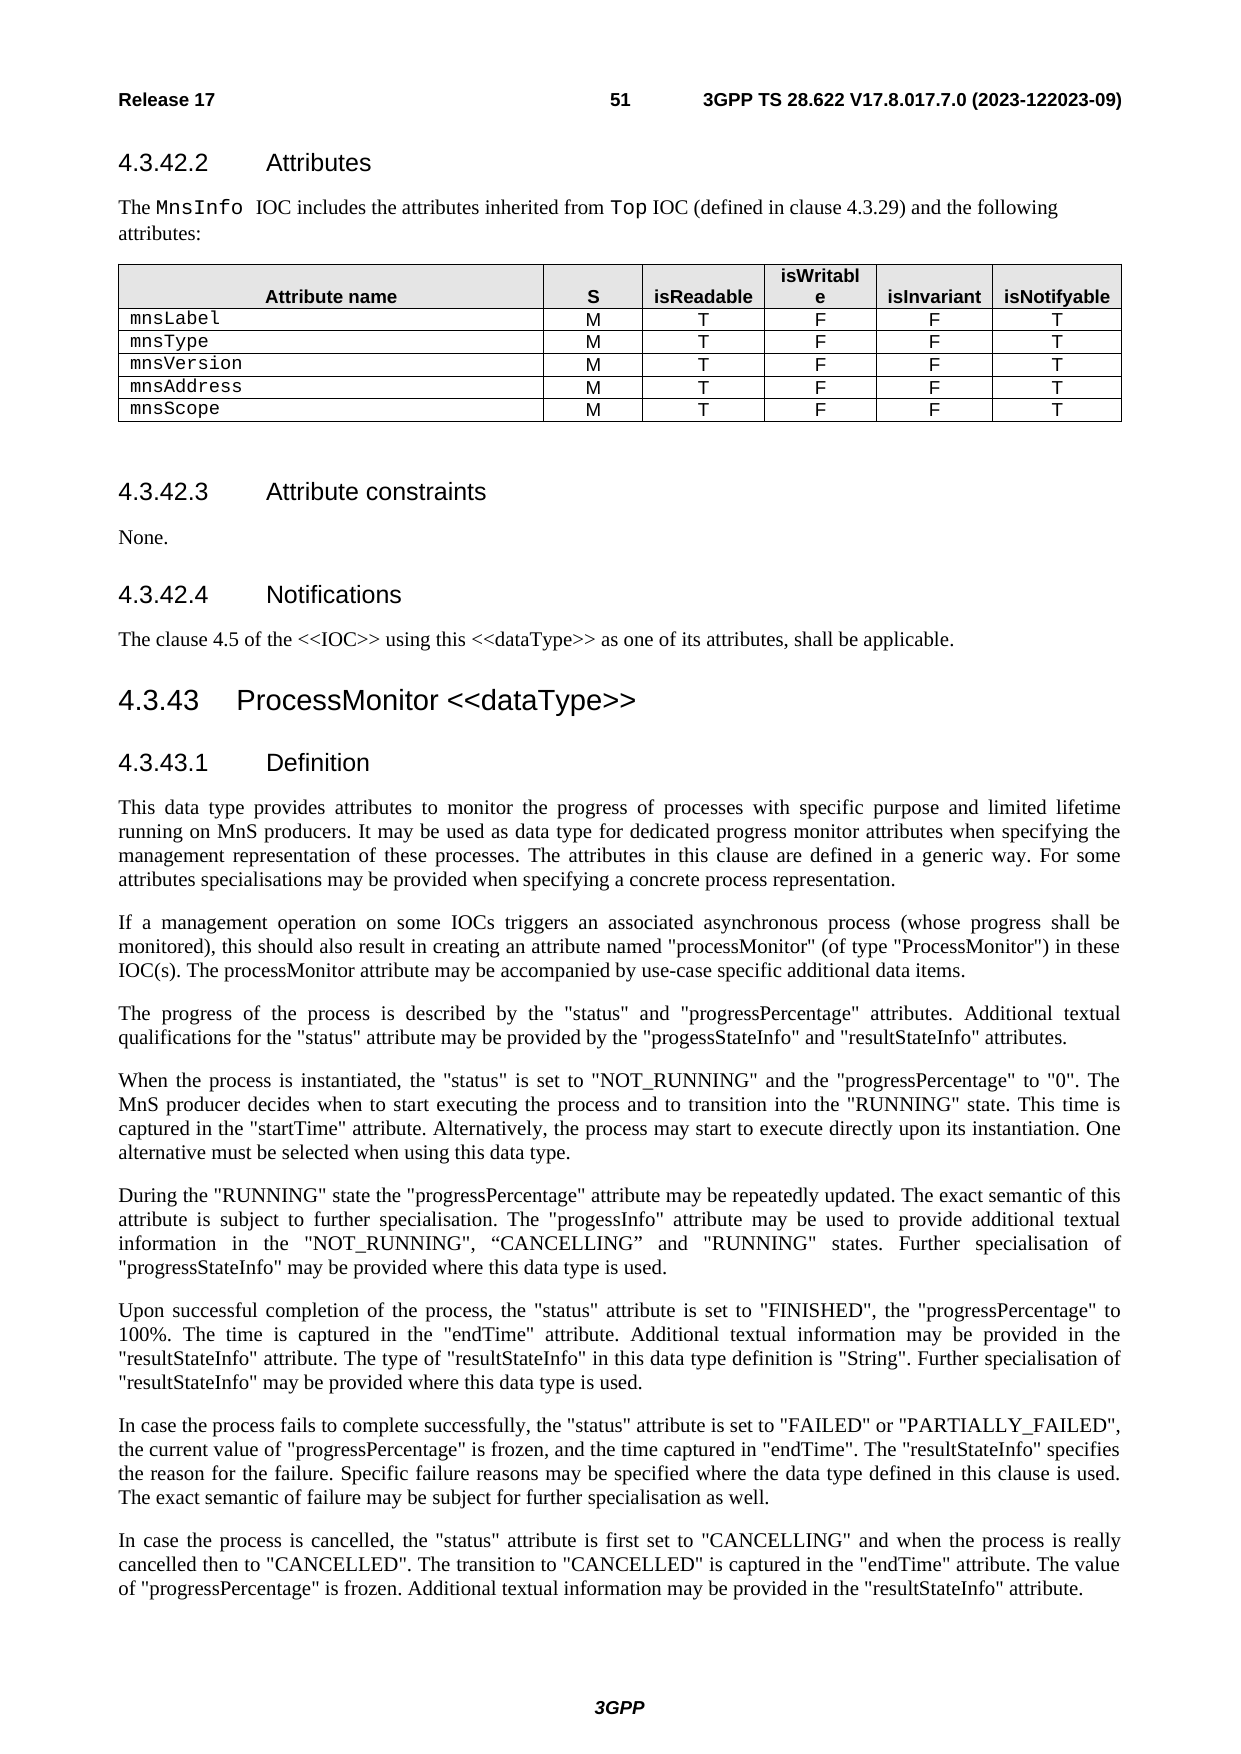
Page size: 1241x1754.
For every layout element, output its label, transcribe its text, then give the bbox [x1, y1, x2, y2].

subtitle 4.3.42.4 Notifications [118, 580, 1122, 609]
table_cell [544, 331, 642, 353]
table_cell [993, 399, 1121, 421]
text The MnsInfo IOC includes the attributes inherited from Top IOC (defined in clause 4.3.29) and the following attributes: [118, 195, 1122, 245]
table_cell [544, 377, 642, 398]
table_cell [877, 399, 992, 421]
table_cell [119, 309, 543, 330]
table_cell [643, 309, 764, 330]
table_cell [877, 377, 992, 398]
text In case the process fails to complete successfully, the "status" attribute is set to "FAILED" or "PARTIALLY_FAILED", the current value of "progressPercentage" is frozen, and the time captured in "endTime". The "resultStateInfo" specifies the reason for the failure. Specific failure reasons may be specified where the data type defined in this clause is used. The exact semantic of failure may be subject for further specialisation as well. [118, 1413, 1122, 1509]
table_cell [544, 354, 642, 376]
text None. [118, 524, 1122, 549]
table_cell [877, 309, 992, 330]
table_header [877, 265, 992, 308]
subtitle 4.3.43 ProcessMonitor <<dataType>> [118, 683, 1122, 716]
text The progress of the process is described by the "status" and "progressPercentage" attributes. Additional textual qualifications for the "status" attribute may be provided by the "progessStateInfo" and "resultStateInfo" attributes. [118, 1001, 1122, 1049]
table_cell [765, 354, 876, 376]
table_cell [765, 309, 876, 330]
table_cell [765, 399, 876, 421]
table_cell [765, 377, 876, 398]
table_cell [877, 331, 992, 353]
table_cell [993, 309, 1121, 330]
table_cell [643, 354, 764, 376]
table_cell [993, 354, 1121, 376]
text If a management operation on some IOCs triggers an associated asynchronous process (whose progress shall be monitored), this should also result in creating an attribute named "processMonitor" (of type "ProcessMonitor") in these IOC(s). The processMonitor attribute may be accompanied by use-case specific additional data items. [118, 910, 1122, 982]
text During the "RUNNING" state the "progressPercentage" attribute may be repeatedly updated. The exact semantic of this attribute is subject to further specialisation. The "progessInfo" attribute may be used to provide additional textual information in the "NOT_RUNNING", “CANCELLING” and "RUNNING" states. Further specialisation of "progressStateInfo" may be provided where this data type is used. [118, 1183, 1122, 1279]
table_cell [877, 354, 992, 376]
text When the process is instantiated, the "status" is set to "NOT_RUNNING" and the "progressPercentage" to "0". The MnS producer decides when to start executing the process and to transition into the "RUNNING" state. This time is captured in the "startTime" attribute. Alternatively, the process may start to execute directly upon its instantiation. One alternative must be selected when using this data type. [118, 1068, 1122, 1164]
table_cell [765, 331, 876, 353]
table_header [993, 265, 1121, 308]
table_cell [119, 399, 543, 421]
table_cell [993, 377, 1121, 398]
text This data type provides attributes to monitor the progress of processes with specific purpose and limited lifetime running on MnS producers. It may be used as data type for dedicated progress monitor attributes when specifying the management representation of these processes. The attributes in this clause are defined in a generic way. For some attributes specialisations may be provided when specifying a concrete process representation. [118, 795, 1122, 891]
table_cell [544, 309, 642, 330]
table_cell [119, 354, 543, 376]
text The clause 4.5 of the <<IOC>> using this <<dataType>> as one of its attributes, shall be applicable. [118, 627, 1122, 651]
subtitle 4.3.43.1 Definition [118, 747, 1122, 776]
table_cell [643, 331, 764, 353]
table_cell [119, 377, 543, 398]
text In case the process is cancelled, the "status" attribute is first set to "CANCELLING" and when the process is really cancelled then to "CANCELLED". The transition to "CANCELLED" is captured in the "endTime" attribute. The value of "progressPercentage" is frozen. Additional textual information may be provided in the "resultStateInfo" attribute. [118, 1528, 1122, 1600]
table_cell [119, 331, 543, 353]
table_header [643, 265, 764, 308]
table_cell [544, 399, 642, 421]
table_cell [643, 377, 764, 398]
subtitle 4.3.42.2 Attributes [118, 147, 1122, 176]
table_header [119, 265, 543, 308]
subtitle 4.3.42.3 Attribute constraints [118, 477, 1122, 506]
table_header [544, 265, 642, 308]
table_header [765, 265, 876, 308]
text Upon successful completion of the process, the "status" attribute is set to "FINISHED", the "progressPercentage" to 100%. The time is captured in the "endTime" attribute. Additional textual information may be provided in the "resultStateInfo" attribute. The type of "resultStateInfo" in this data type definition is "String". Further specialisation of "resultStateInfo" may be provided where this data type is used. [118, 1298, 1122, 1394]
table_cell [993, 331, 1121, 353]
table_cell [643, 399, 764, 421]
